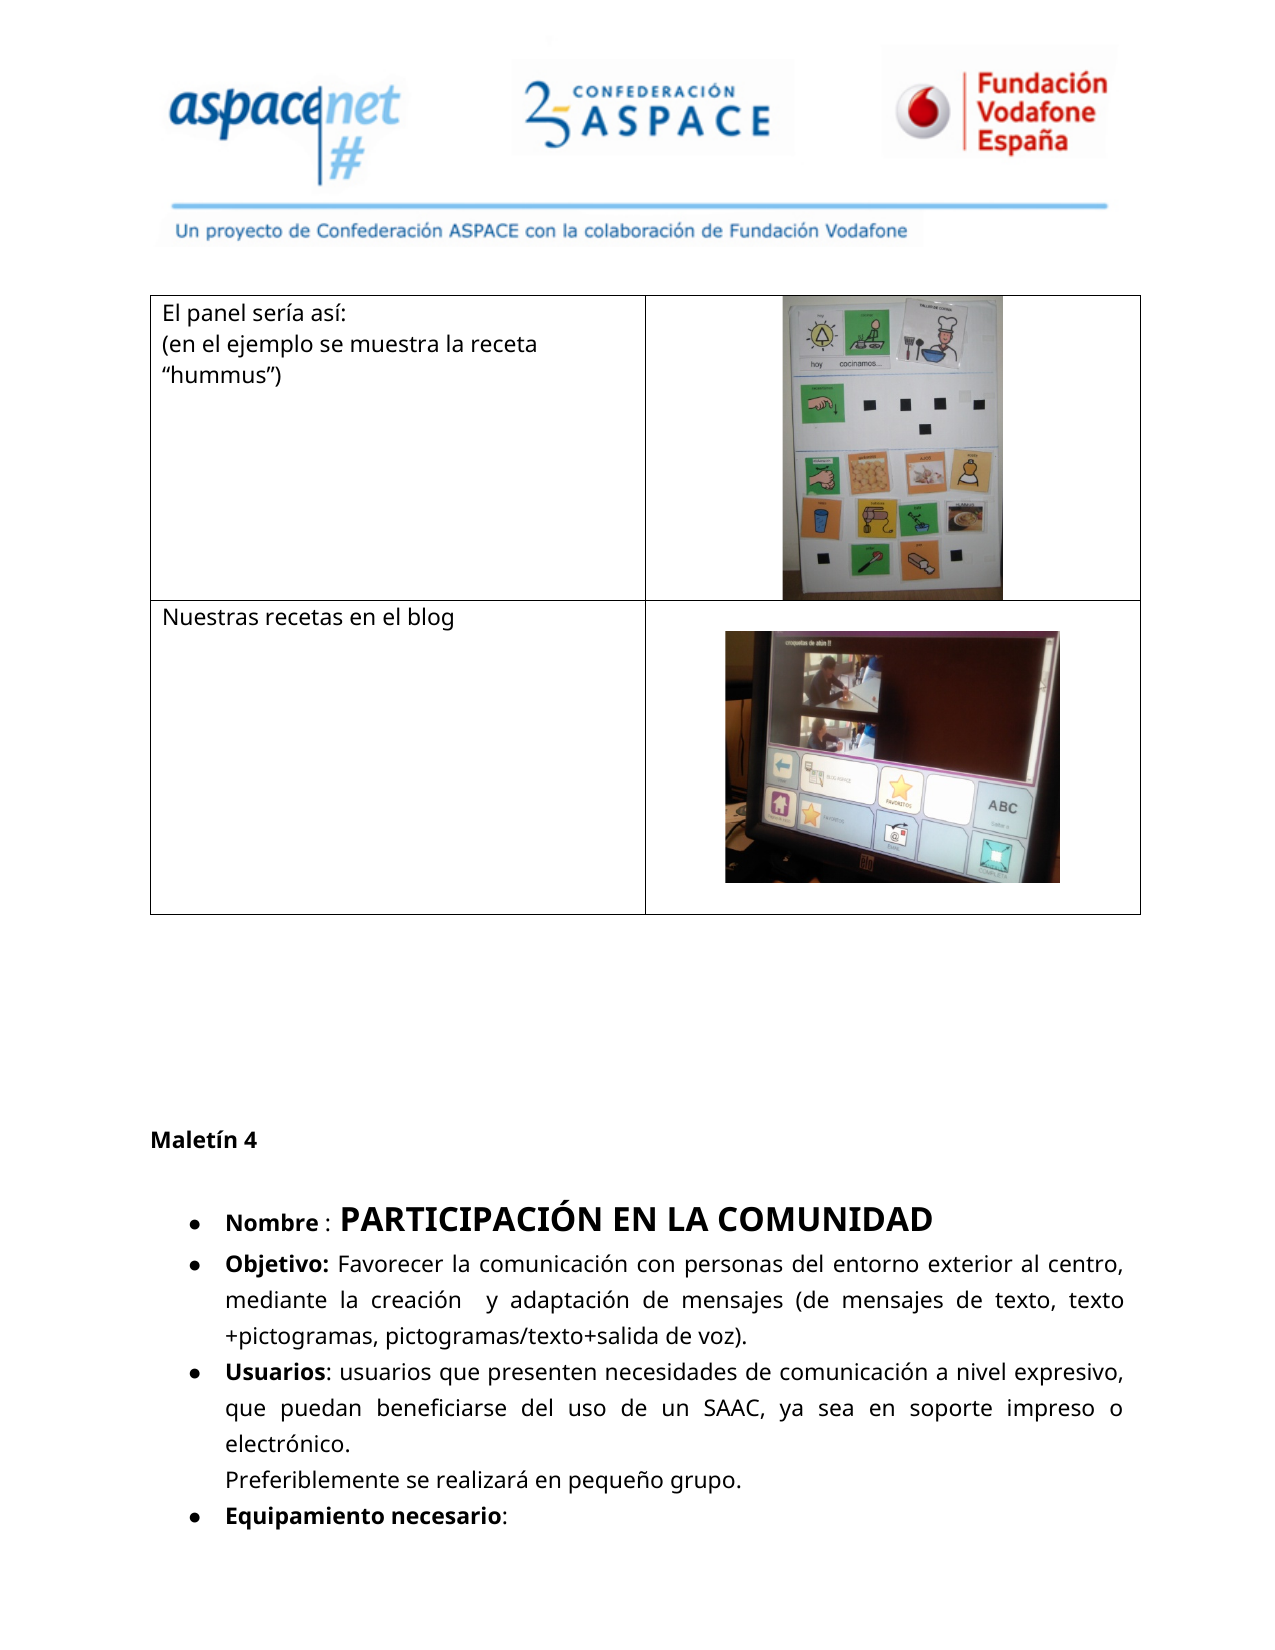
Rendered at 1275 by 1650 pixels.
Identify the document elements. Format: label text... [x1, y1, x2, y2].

list Equipamiento necesario: [188, 1500, 1125, 1531]
list Usuarios: usuarios que presenten necesidades de comunicación a nivel expresivo, que puedan beneficiarse del uso de un SAAC, ya sea en soporte impreso o electrónico. [188, 1356, 1125, 1459]
table_cell [1003, 296, 1140, 599]
list Objetivo: Favorecer la comunicación con personas del entorno exterior al centro, mediante la creación y adaptación de mensajes (de mensajes de texto, texto +pictogramas, pictogramas/texto+salida de voz). [188, 1248, 1125, 1351]
list Nombre : PARTICIPACIÓN EN LA COMUNIDAD [188, 1196, 1125, 1241]
table_cell [646, 601, 1140, 914]
text Preferiblemente se realizará en pequeño grupo. [225, 1464, 1125, 1495]
text Maletín 4 [150, 1124, 1125, 1155]
picture [725, 631, 1060, 883]
table_cell El panel sería así: (en el ejemplo se muestra la receta “hummus”) [151, 296, 645, 599]
table_cell Nuestras recetas en el blog [151, 601, 645, 914]
table_cell [646, 296, 782, 599]
picture [21, 0, 1189, 247]
picture [782, 296, 1003, 600]
